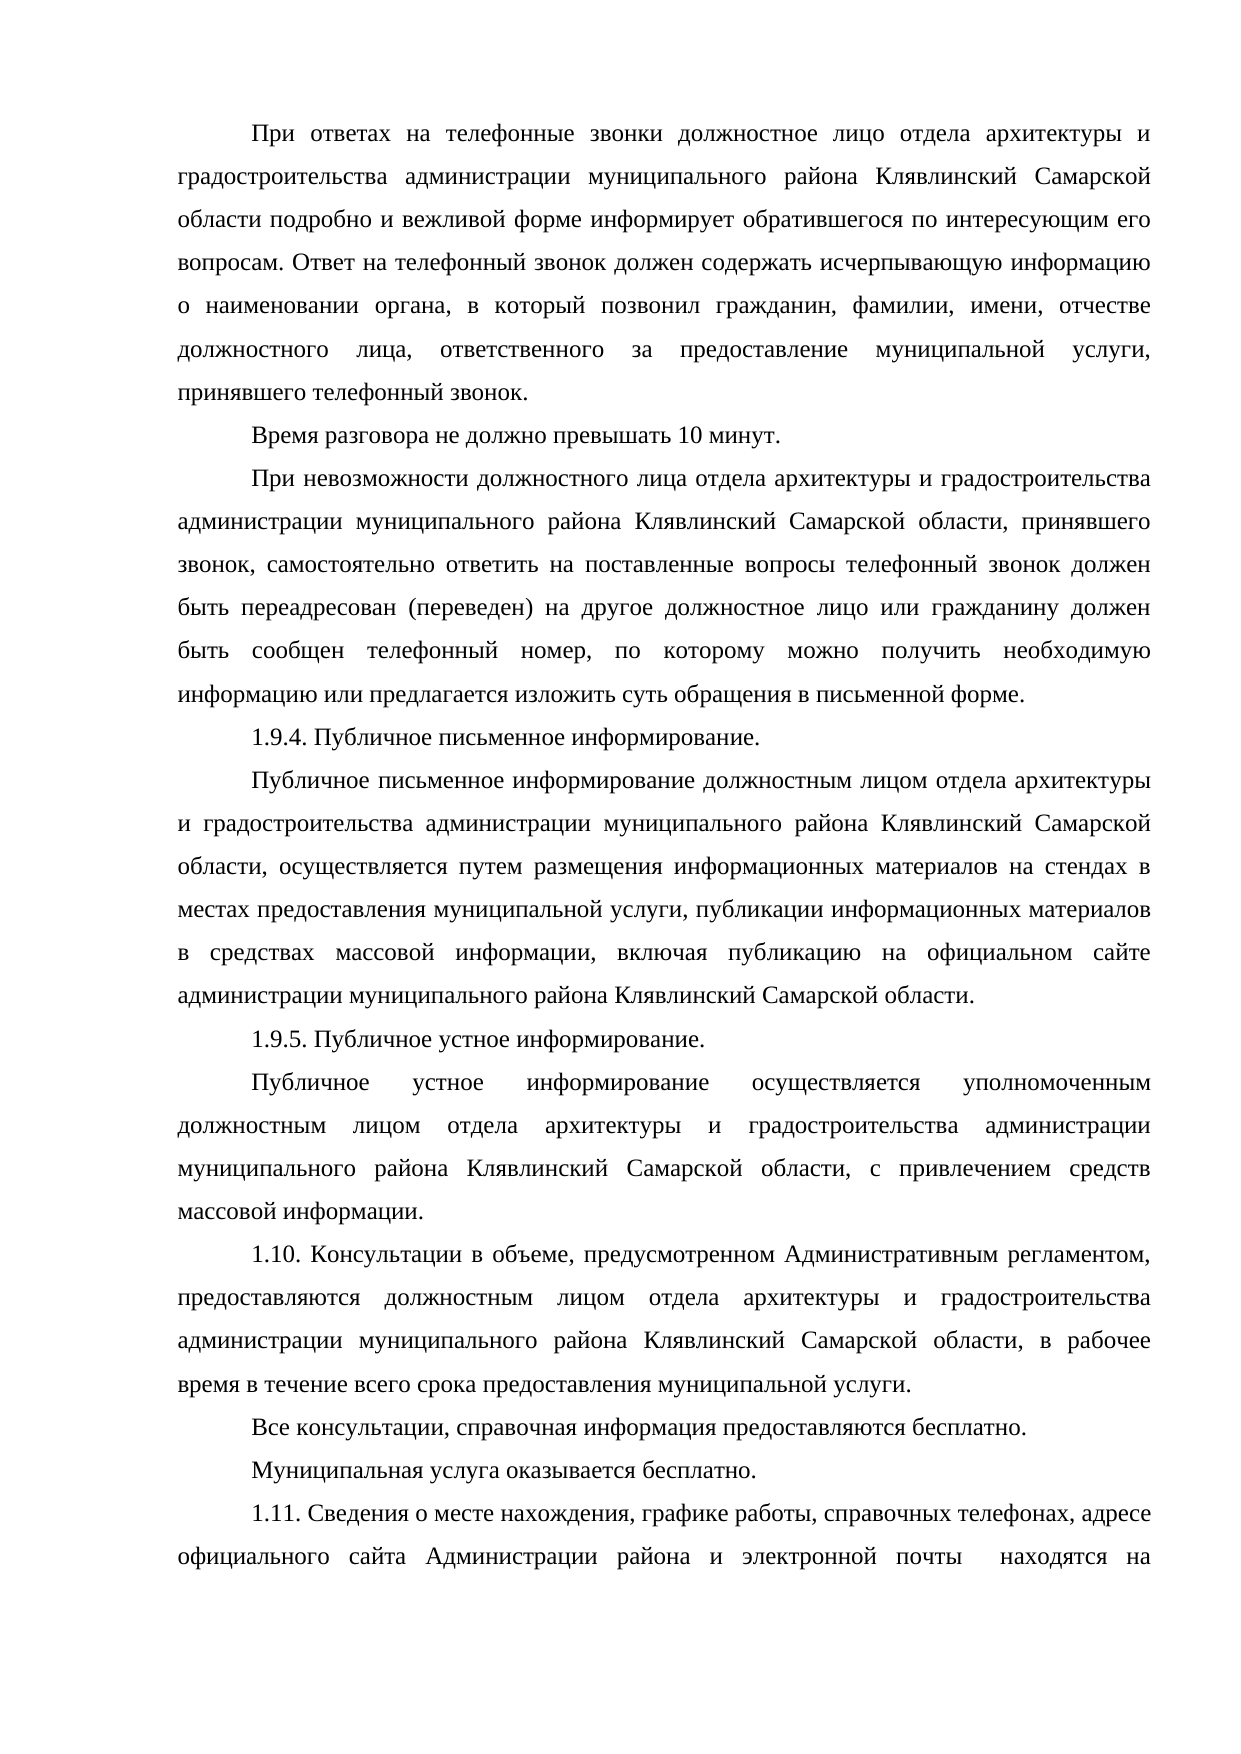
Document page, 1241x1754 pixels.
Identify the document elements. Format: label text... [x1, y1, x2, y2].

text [177, 1498, 1152, 1570]
text При невозможности должностного лица отдела архитектуры и градостроительства администрации муниципального района Клявлинский Самарской области, принявшего звонок, самостоятельно ответить на поставленные вопросы телефонный звонок должен быть переадресован (переведен) на другое должностное лицо или гражданину должен быть сообщен телефонный номер, по которому можно получить необходимую информацию или предлагается изложить суть обращения в письменной форме. [177, 463, 1152, 707]
text При ответах на телефонные звонки должностное лицо отдела архитектуры и градостроительства администрации муниципального района Клявлинский Самарской области подробно и вежливой форме информирует обратившегося по интересующим его вопросам. Ответ на телефонный звонок должен содержать исчерпывающую информацию о наименовании органа, в который позвонил гражданин, фамилии, имени, отчестве должностного лица, ответственного за предоставление муниципальной услуги, принявшего телефонный звонок. [177, 118, 1152, 406]
text 1.9.5. Публичное устное информирование. [177, 1024, 1152, 1052]
text Время разговора не должно превышать 10 минут. [177, 420, 1152, 449]
text Публичное письменное информирование должностным лицом отдела архитектуры и градостроительства администрации муниципального района Клявлинский Самарской области, осуществляется путем размещения информационных материалов на стендах в местах предоставления муниципальной услуги, публикации информационных материалов в средствах массовой информации, включая публикацию на официальном сайте администрации муниципального района Клявлинский Самарской области. [177, 765, 1152, 1009]
text Все консультации, справочная информация предоставляются бесплатно. [177, 1412, 1152, 1441]
text 1.10. Консультации в объеме, предусмотренном Административным регламентом, предоставляются должностным лицом отдела архитектуры и градостроительства администрации муниципального района Клявлинский Самарской области, в рабочее время в течение всего срока предоставления муниципальной услуги. [177, 1239, 1152, 1397]
text Публичное устное информирование осуществляется уполномоченным должностным лицом отдела архитектуры и градостроительства администрации муниципального района Клявлинский Самарской области, с привлечением средств массовой информации. [177, 1067, 1152, 1225]
text 1.9.4. Публичное письменное информирование. [177, 722, 1152, 751]
text Муниципальная услуга оказывается бесплатно. [177, 1455, 1152, 1484]
